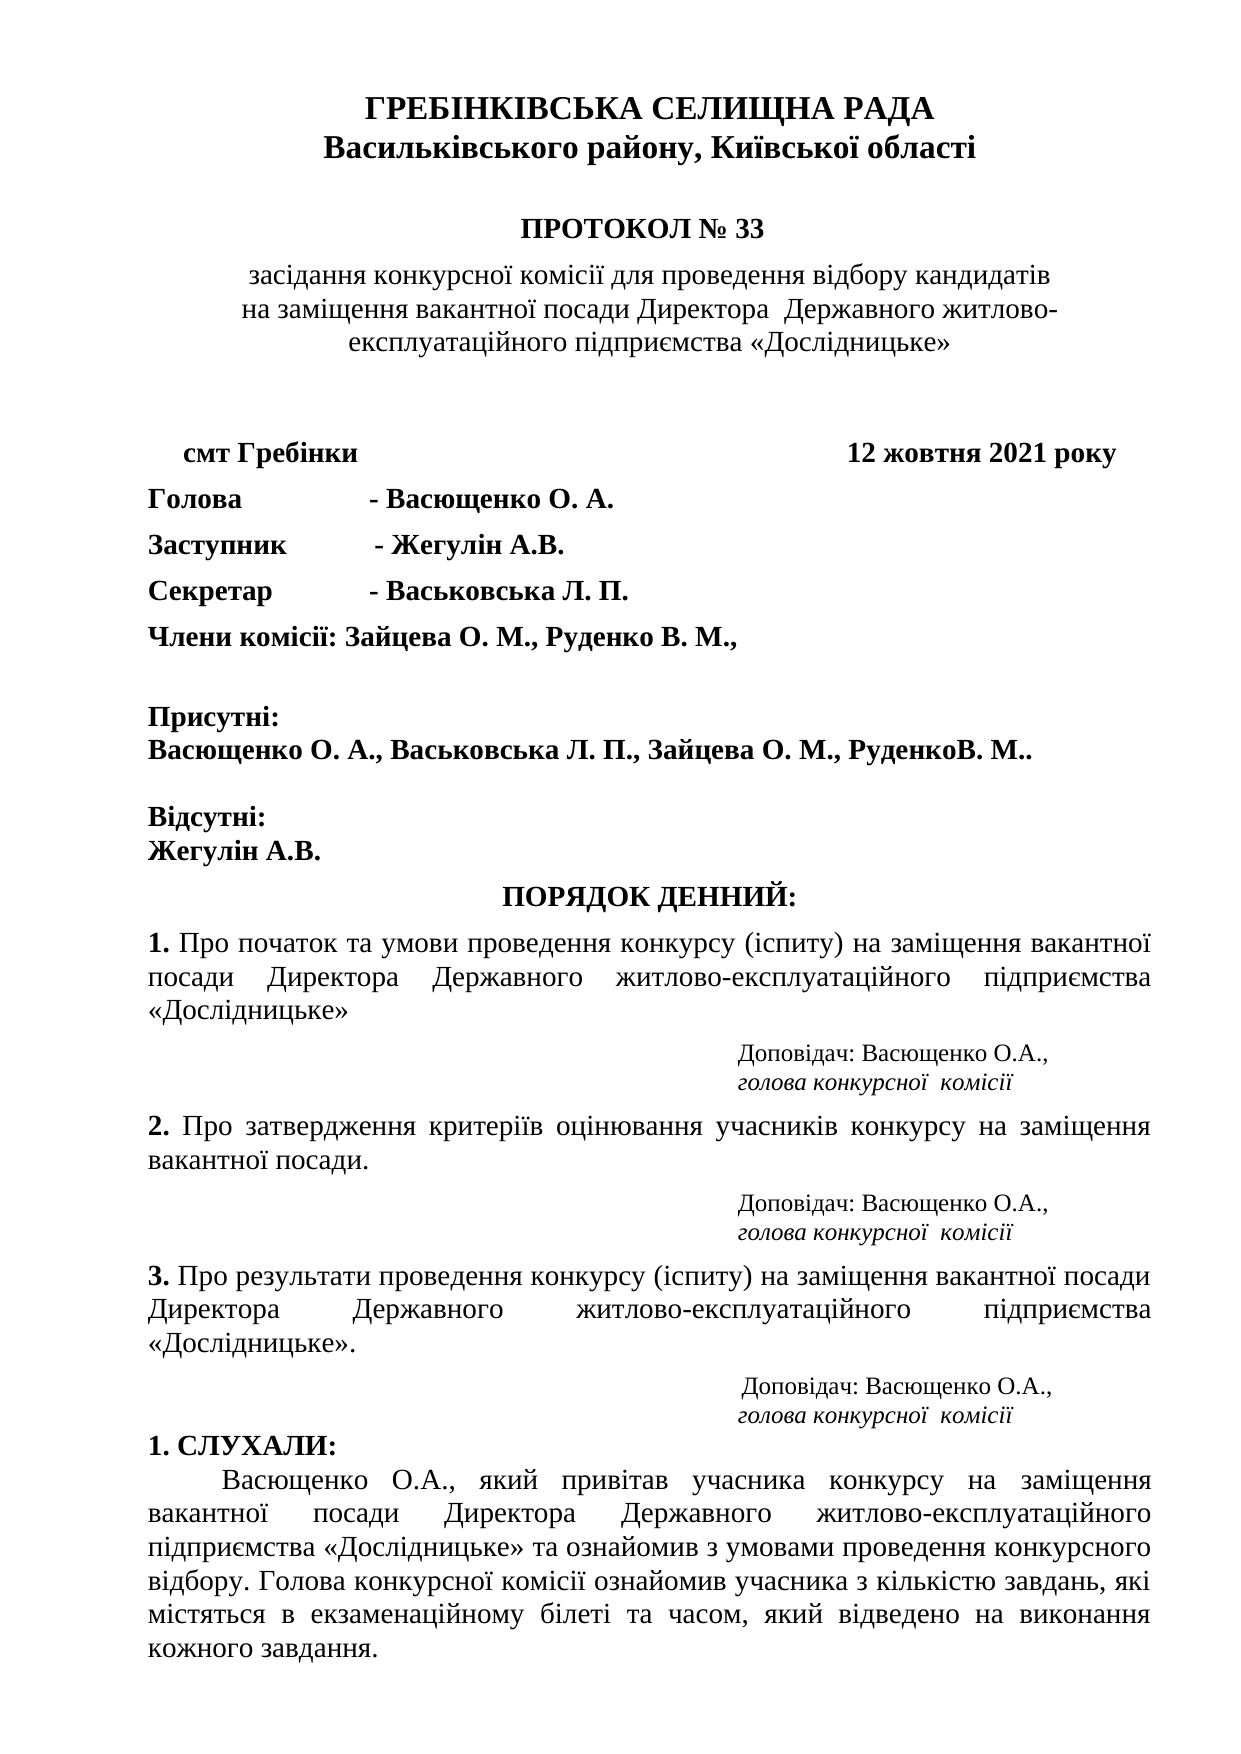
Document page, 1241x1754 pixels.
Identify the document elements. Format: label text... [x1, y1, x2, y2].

text голова конкурсної комісії [664, 1400, 1152, 1428]
text Секретар - Васьковська Л. П. [148, 573, 1152, 607]
text 1. СЛУХАЛИ: [148, 1428, 1152, 1462]
text Голова - Васющенко О. А. [148, 481, 1152, 515]
text 2. Про затвердження критеріїв оцінювання учасників конкурсу на заміщення вакантної посади. [148, 1108, 1152, 1175]
text Члени комісії: Зайцева О. М., Руденко В. М., [148, 619, 1152, 653]
title Васильківського району, Київської області [148, 127, 1152, 165]
text Заступник - Жегулін А.В. [148, 527, 1152, 561]
text Васющенко О. А., Васьковська Л. П., Зайцева О. М., РуденкоВ. М.. [148, 732, 1152, 766]
text 1. Про початок та умови проведення конкурсу (іспиту) на заміщення вакантної посади Директора Державного житлово-експлуатаційного підприємства «Дослідницьке» [148, 925, 1152, 1026]
text Доповідач: Васющенко О.А., [664, 1038, 1152, 1067]
text Жегулін А.В. [148, 833, 1152, 867]
text Васющенко О.А., який привітав учасника конкурсу на заміщення вакантної посади Директора Державного житлово-експлуатаційного підприємства «Дослідницьке» та ознайомив з умовами проведення конкурсного відбору. Голова конкурсної комісії ознайомив учасника з кількістю завдань, які містяться в екзаменаційному білеті та часом, який відведено на виконання кожного завдання. [148, 1462, 1152, 1663]
text ПОРЯДОК ДЕННИЙ: [148, 879, 1152, 913]
text 3. Про результати проведення конкурсу (іспиту) на заміщення вакантної посади Директора Державного житлово-експлуатаційного підприємства «Дослідницьке». [148, 1258, 1152, 1358]
text Присутні: [148, 699, 1152, 732]
text засідання конкурсної комісії для проведення відбору кандидатів на заміщення вакантної посади Директора Державного житлово-експлуатаційного підприємства «Дослідницьке» [148, 257, 1152, 358]
text голова конкурсної комісії [664, 1217, 1152, 1245]
text Доповідач: Васющенко О.А., [148, 1371, 1152, 1400]
title ГРЕБІНКІВСЬКА СЕЛИЩНА РАДА [148, 88, 1152, 127]
text голова конкурсної комісії [664, 1067, 1152, 1096]
title ПРОТОКОЛ № 33 [133, 211, 1152, 245]
text смт Гребінки 12 жовтня 2021 року [148, 435, 1152, 469]
text Доповідач: Васющенко О.А., [664, 1188, 1152, 1217]
text Відсутні: [148, 799, 1152, 833]
